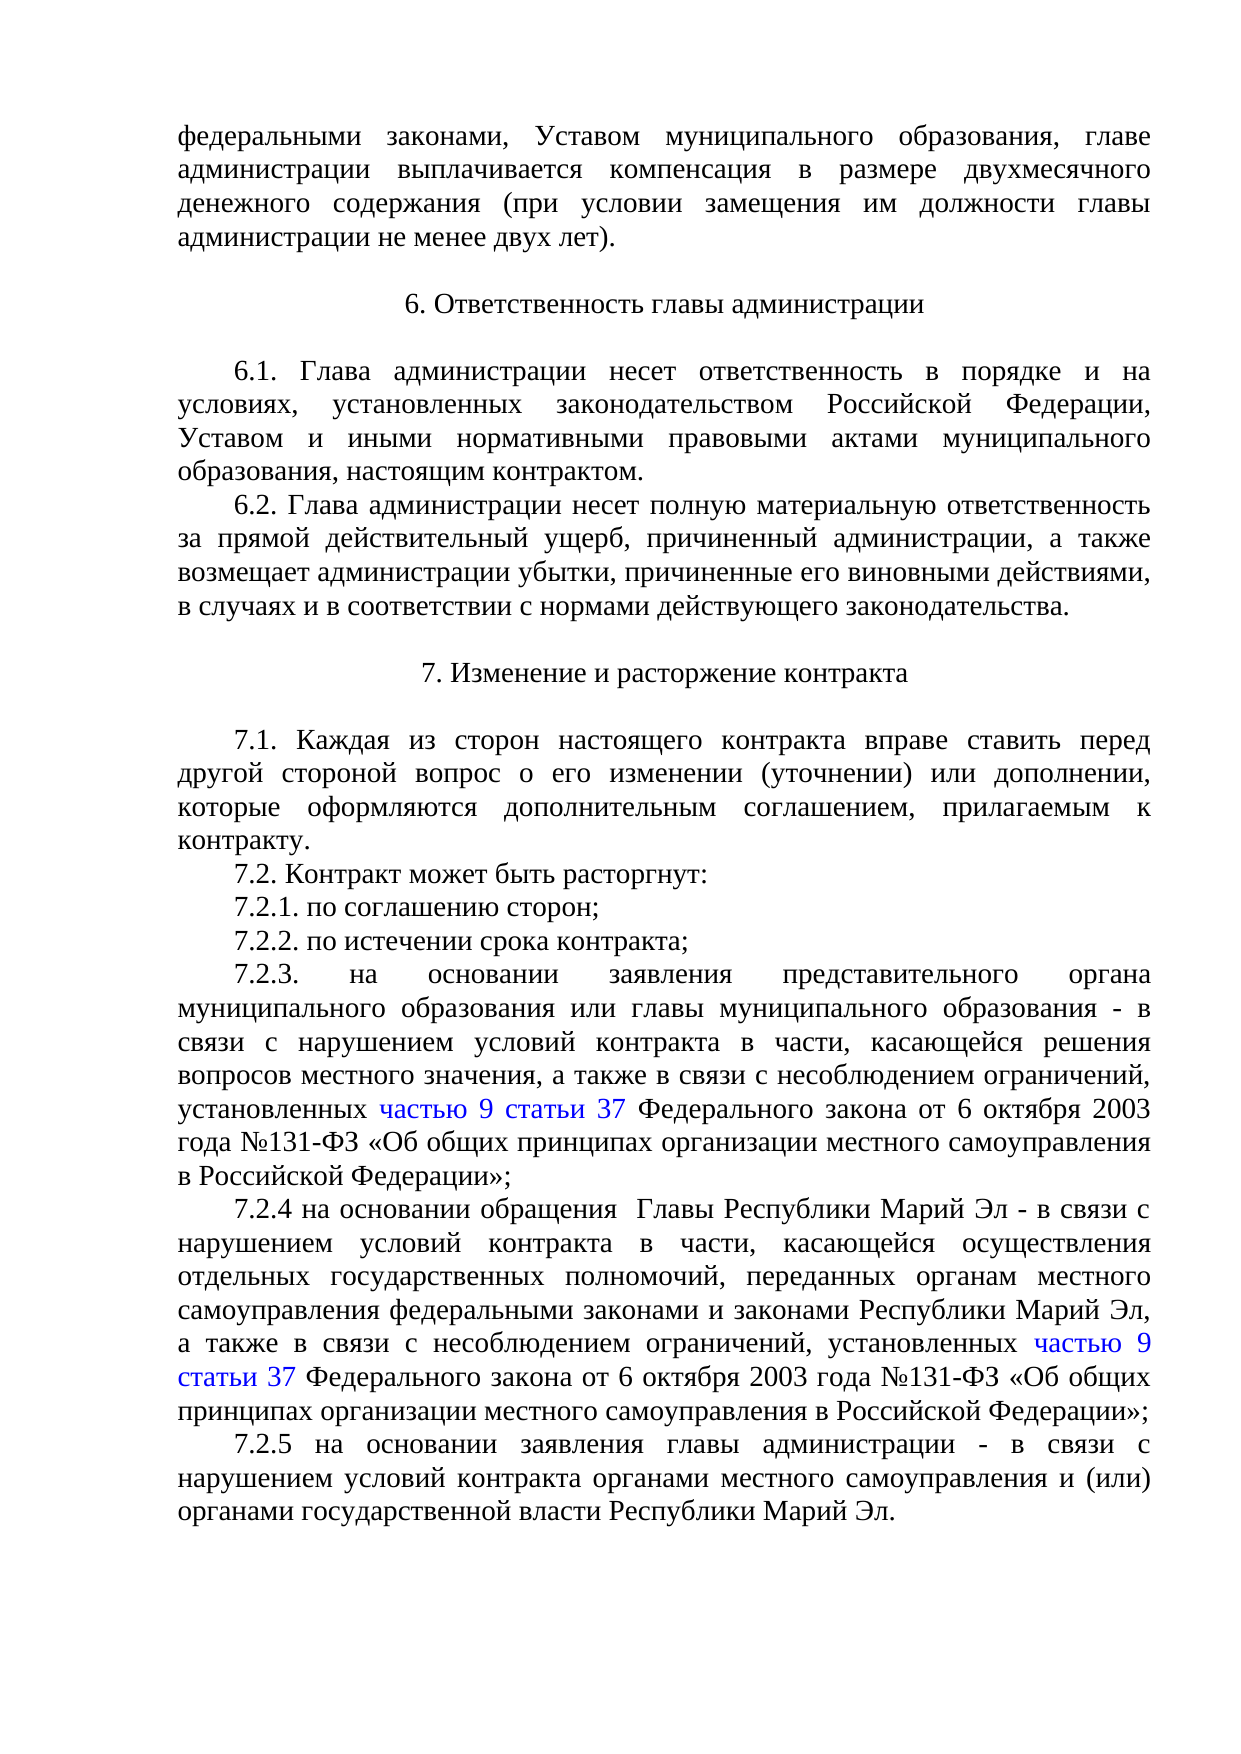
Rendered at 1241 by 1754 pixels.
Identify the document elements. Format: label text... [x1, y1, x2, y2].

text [177, 118, 1152, 252]
text 7.2.5 на основании заявления главы администрации - в связи с нарушением условий контракта органами местного самоуправления и (или) органами государственной власти Республики Марий Эл. [177, 1426, 1152, 1527]
text 6.1. Глава администрации несет ответственность в порядке и на условиях, установленных законодательством Российской Федерации, Уставом и иными нормативными правовыми актами муниципального образования, настоящим контрактом. [177, 353, 1152, 487]
text 7.2. Контракт может быть расторгнут: [177, 856, 1152, 889]
text 7.2.2. по истечении срока контракта; [177, 923, 1152, 957]
text 7.2.3. на основании заявления представительного органа муниципального образования или главы муниципального образования - в связи с нарушением условий контракта в части, касающейся решения вопросов местного значения, а также в связи с несоблюдением ограничений, установленных частью 9 статьи 37 Федерального закона от 6 октября 2003 года №131-ФЗ «Об общих принципах организации местного самоуправления в Российской Федерации»; [177, 957, 1152, 1191]
text 7.2.1. по соглашению сторон; [177, 889, 1152, 923]
text 7.2.4 на основании обращения Главы Республики Марий Эл - в связи с нарушением условий контракта в части, касающейся осуществления отдельных государственных полномочий, переданных органам местного самоуправления федеральными законами и законами Республики Марий Эл, а также в связи с несоблюдением ограничений, установленных частью 9 статьи 37 Федерального закона от 6 октября 2003 года №131-ФЗ «Об общих принципах организации местного самоуправления в Российской Федерации»; [177, 1191, 1152, 1426]
text 7. Изменение и расторжение контракта [177, 655, 1152, 688]
text 7.1. Каждая из сторон настоящего контракта вправе ставить перед другой стороной вопрос о его изменении (уточнении) или дополнении, которые оформляются дополнительным соглашением, прилагаемым к контракту. [177, 722, 1152, 856]
text 6.2. Глава администрации несет полную материальную ответственность за прямой действительный ущерб, причиненный администрации, а также возмещает администрации убытки, причиненные его виновными действиями, в случаях и в соответствии с нормами действующего законодательства. [177, 487, 1152, 621]
text 6. Ответственность главы администрации [177, 286, 1152, 319]
